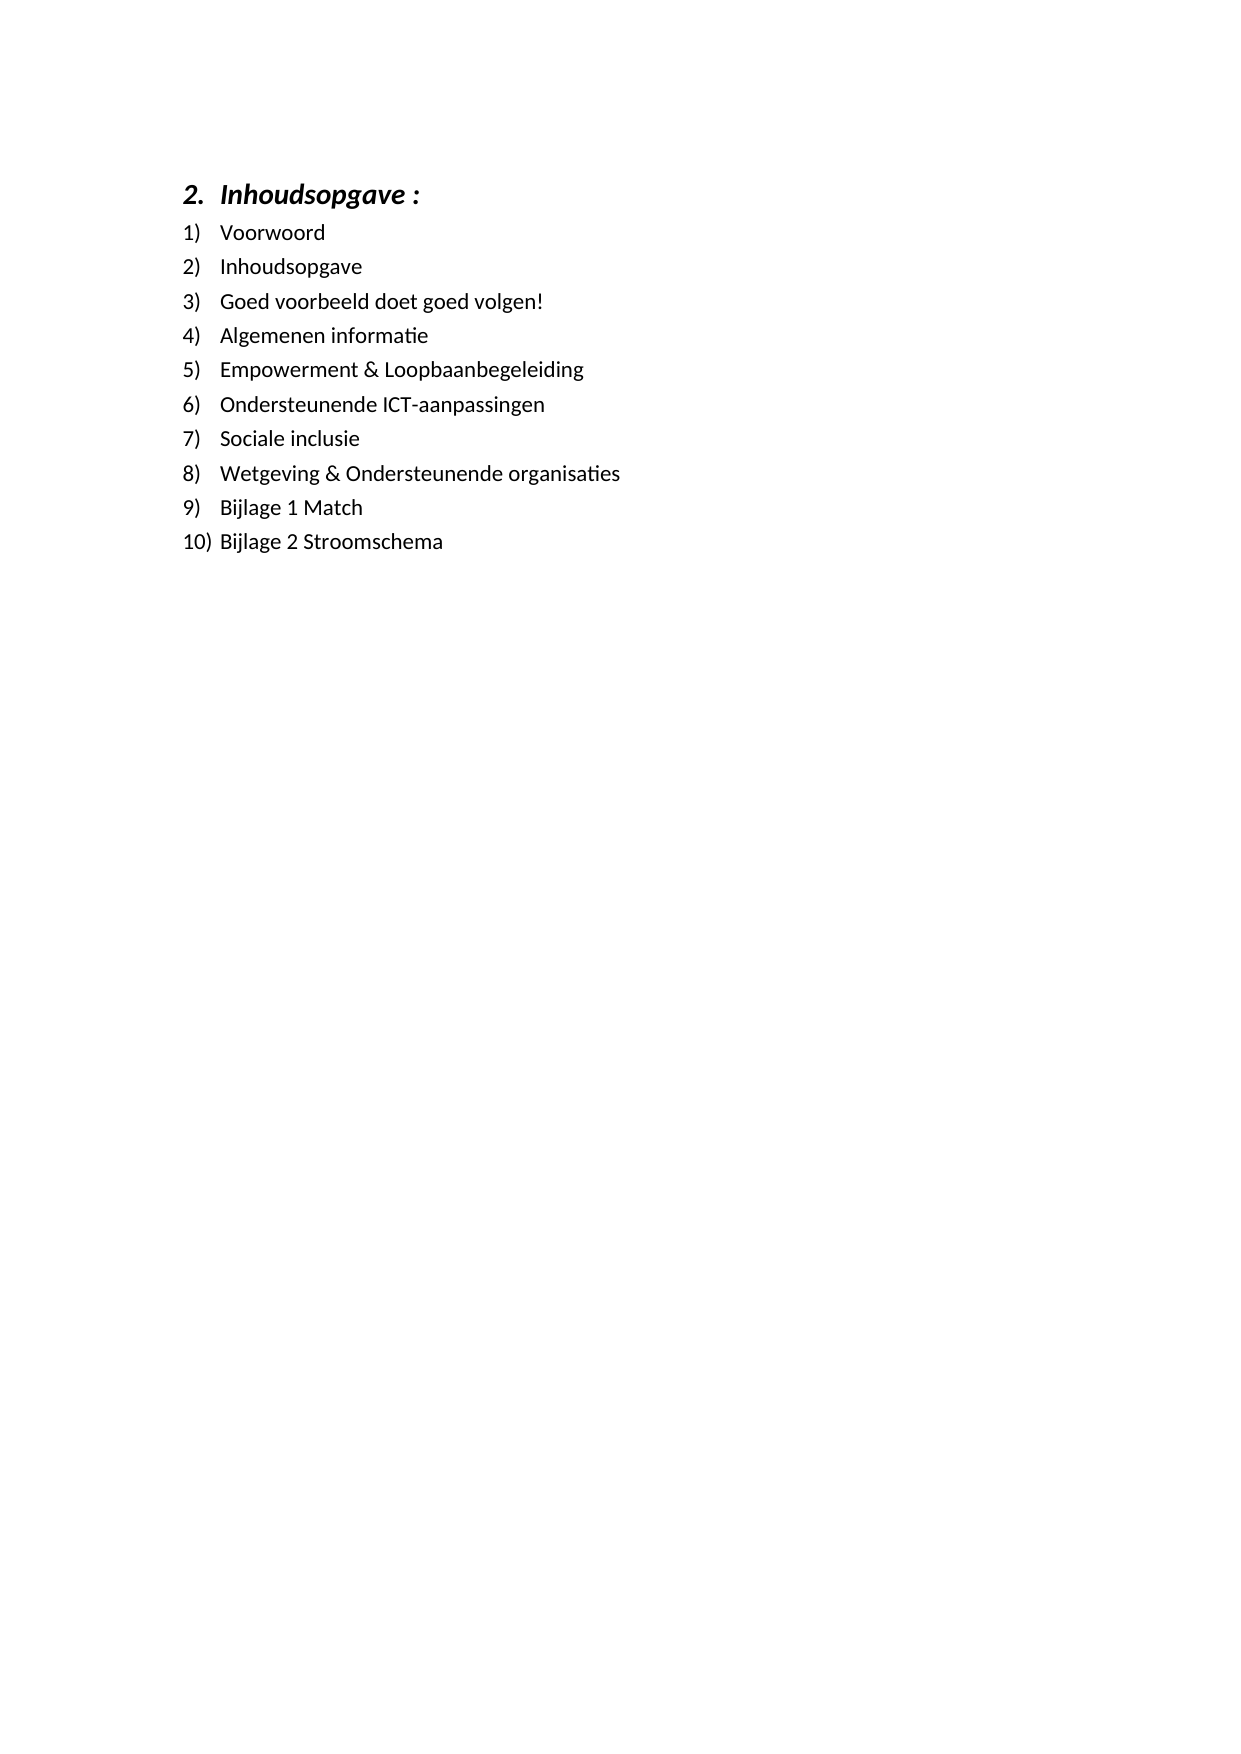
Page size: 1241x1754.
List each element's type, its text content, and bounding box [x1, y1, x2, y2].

list Inhoudsopgave : [182, 176, 1096, 212]
list Bijlage 1 Match [182, 487, 1096, 521]
list Ondersteunende ICT-aanpassingen [182, 384, 1096, 418]
list Bijlage 2 Stroomschema [182, 521, 1096, 556]
list Voorwoord [182, 212, 1096, 246]
list Sociale inclusie [182, 418, 1096, 452]
list Inhoudsopgave [182, 246, 1096, 281]
list Algemenen informatie [182, 315, 1096, 349]
list Wetgeving & Ondersteunende organisaties [182, 452, 1096, 487]
list Empowerment & Loopbaanbegeleiding [182, 349, 1096, 384]
list Goed voorbeeld doet goed volgen! [182, 281, 1096, 315]
